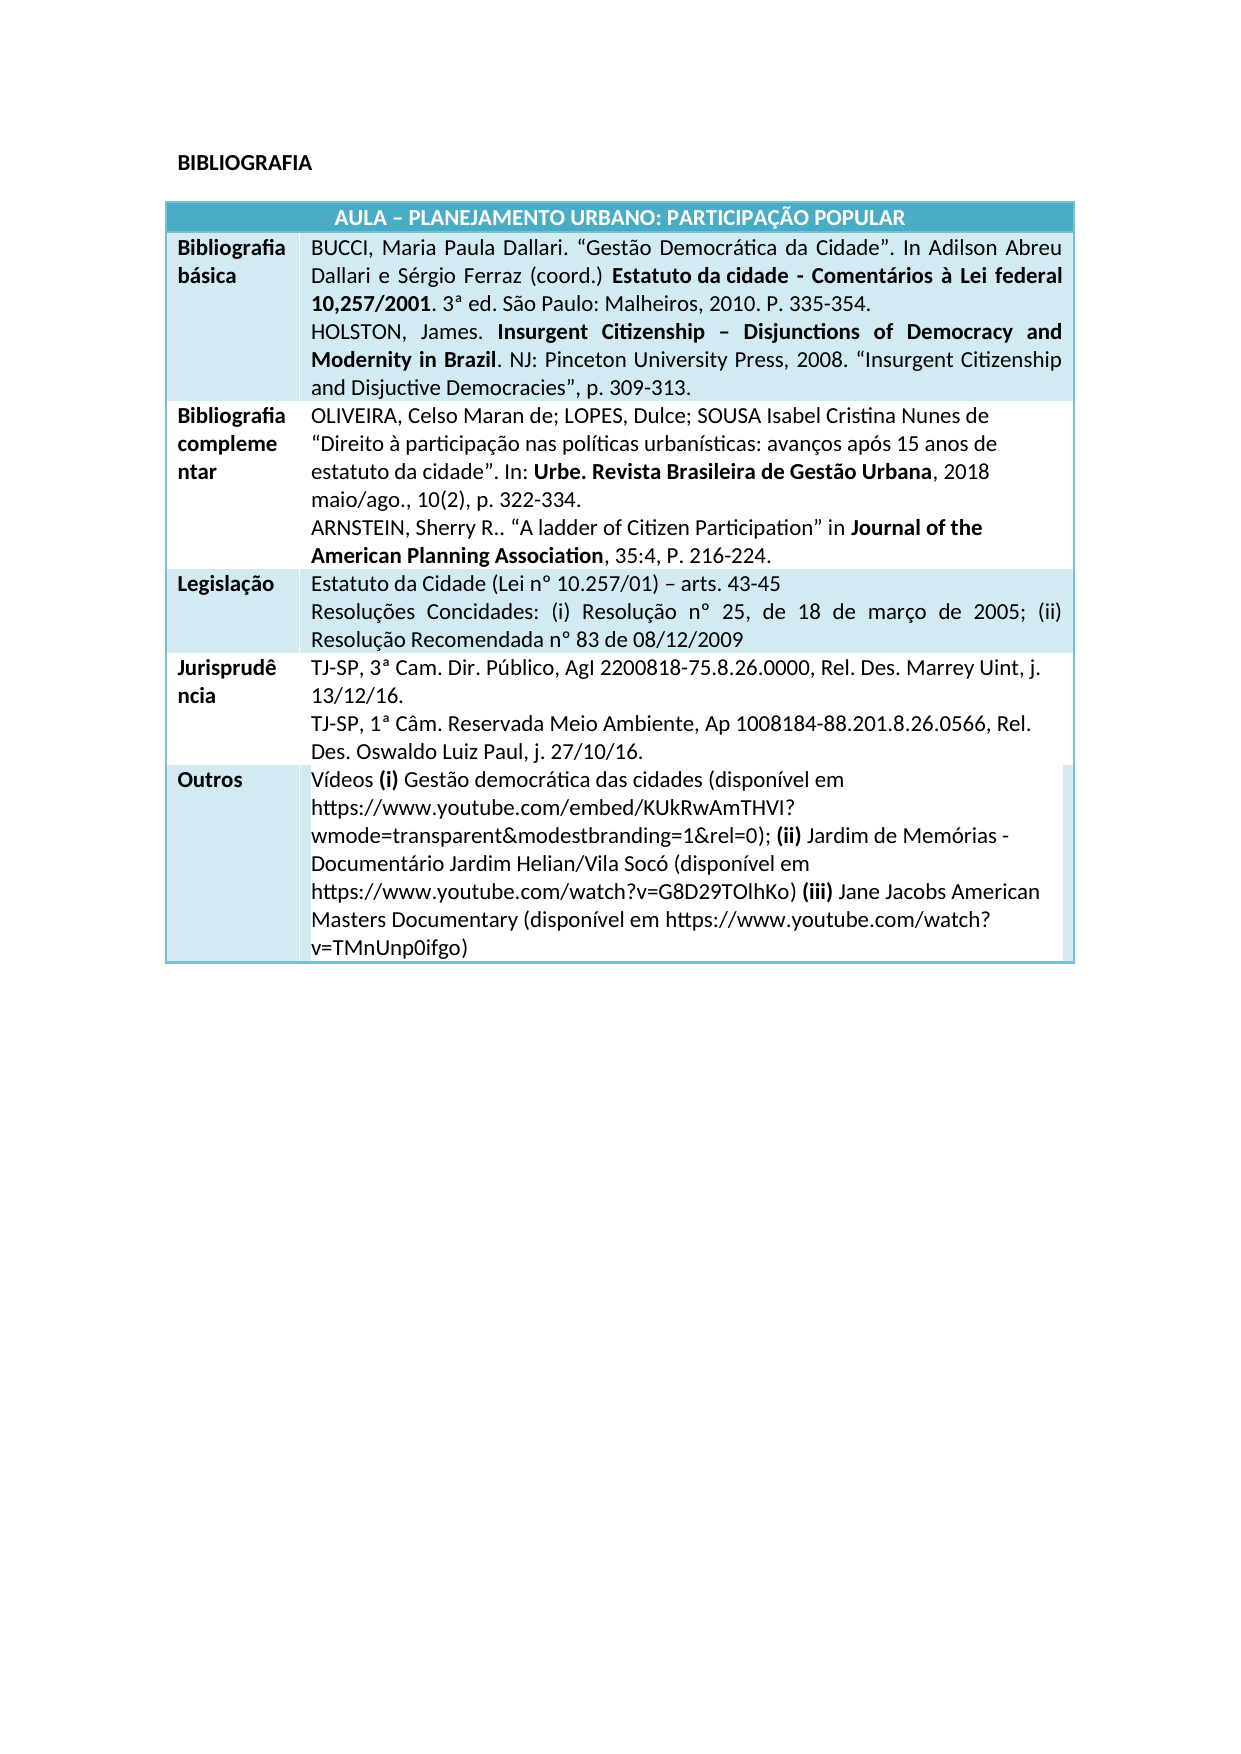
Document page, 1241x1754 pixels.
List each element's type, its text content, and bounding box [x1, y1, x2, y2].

table_header AULA – PLANEJAMENTO URBANO: PARTICIPAÇÃO POPULAR [167, 203, 1073, 231]
table_cell Estatuto da Cidade (Lei nº 10.257/01) – arts. 43-45 Resoluções Concidades: (i) Resolução nº 25, de 18 de março de 2005; (ii) Resolução Recomendada nº 83 de 08/12/2009 [300, 569, 1073, 653]
table_cell OLIVEIRA, Celso Maran de; LOPES, Dulce; SOUSA Isabel Cristina Nunes de “Direito à participação nas políticas urbanísticas: avanços após 15 anos de estatuto da cidade”. In: Urbe. Revista Brasileira de Gestão Urbana, 2018 maio/ago., 10(2), p. 322-334. ARNSTEIN, Sherry R.. “A ladder of Citizen Participation” in Journal of the American Planning Association, 35:4, P. 216-224. [300, 401, 1073, 569]
table_cell Legislação [167, 569, 299, 653]
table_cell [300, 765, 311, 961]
table_cell Bibliografia complementar [167, 401, 299, 569]
table_cell TJ-SP, 3ª Cam. Dir. Público, AgI 2200818-75.8.26.0000, Rel. Des. Marrey Uint, j. 13/12/16. TJ-SP, 1ª Câm. Reservada Meio Ambiente, Ap 1008184-88.201.8.26.0566, Rel. Des. Oswaldo Luiz Paul, j. 27/10/16. [300, 653, 1073, 765]
table_cell Outros [167, 765, 299, 961]
table_cell BUCCI, Maria Paula Dallari. “Gestão Democrática da Cidade”. In Adilson Abreu Dallari e Sérgio Ferraz (coord.) Estatuto da cidade - Comentários à Lei federal 10,257/2001. 3ª ed. São Paulo: Malheiros, 2010. P. 335-354. HOLSTON, James. Insurgent Citizenship – Disjunctions of Democracy and Modernity in Brazil. NJ: Pinceton University Press, 2008. “Insurgent Citizenship and Disjuctive Democracies”, p. 309-313. [300, 233, 1073, 401]
text BIBLIOGRAFIA [177, 148, 1063, 176]
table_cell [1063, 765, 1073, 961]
table_cell Jurisprudência [167, 653, 299, 765]
table_cell Bibliografia básica [167, 233, 299, 401]
